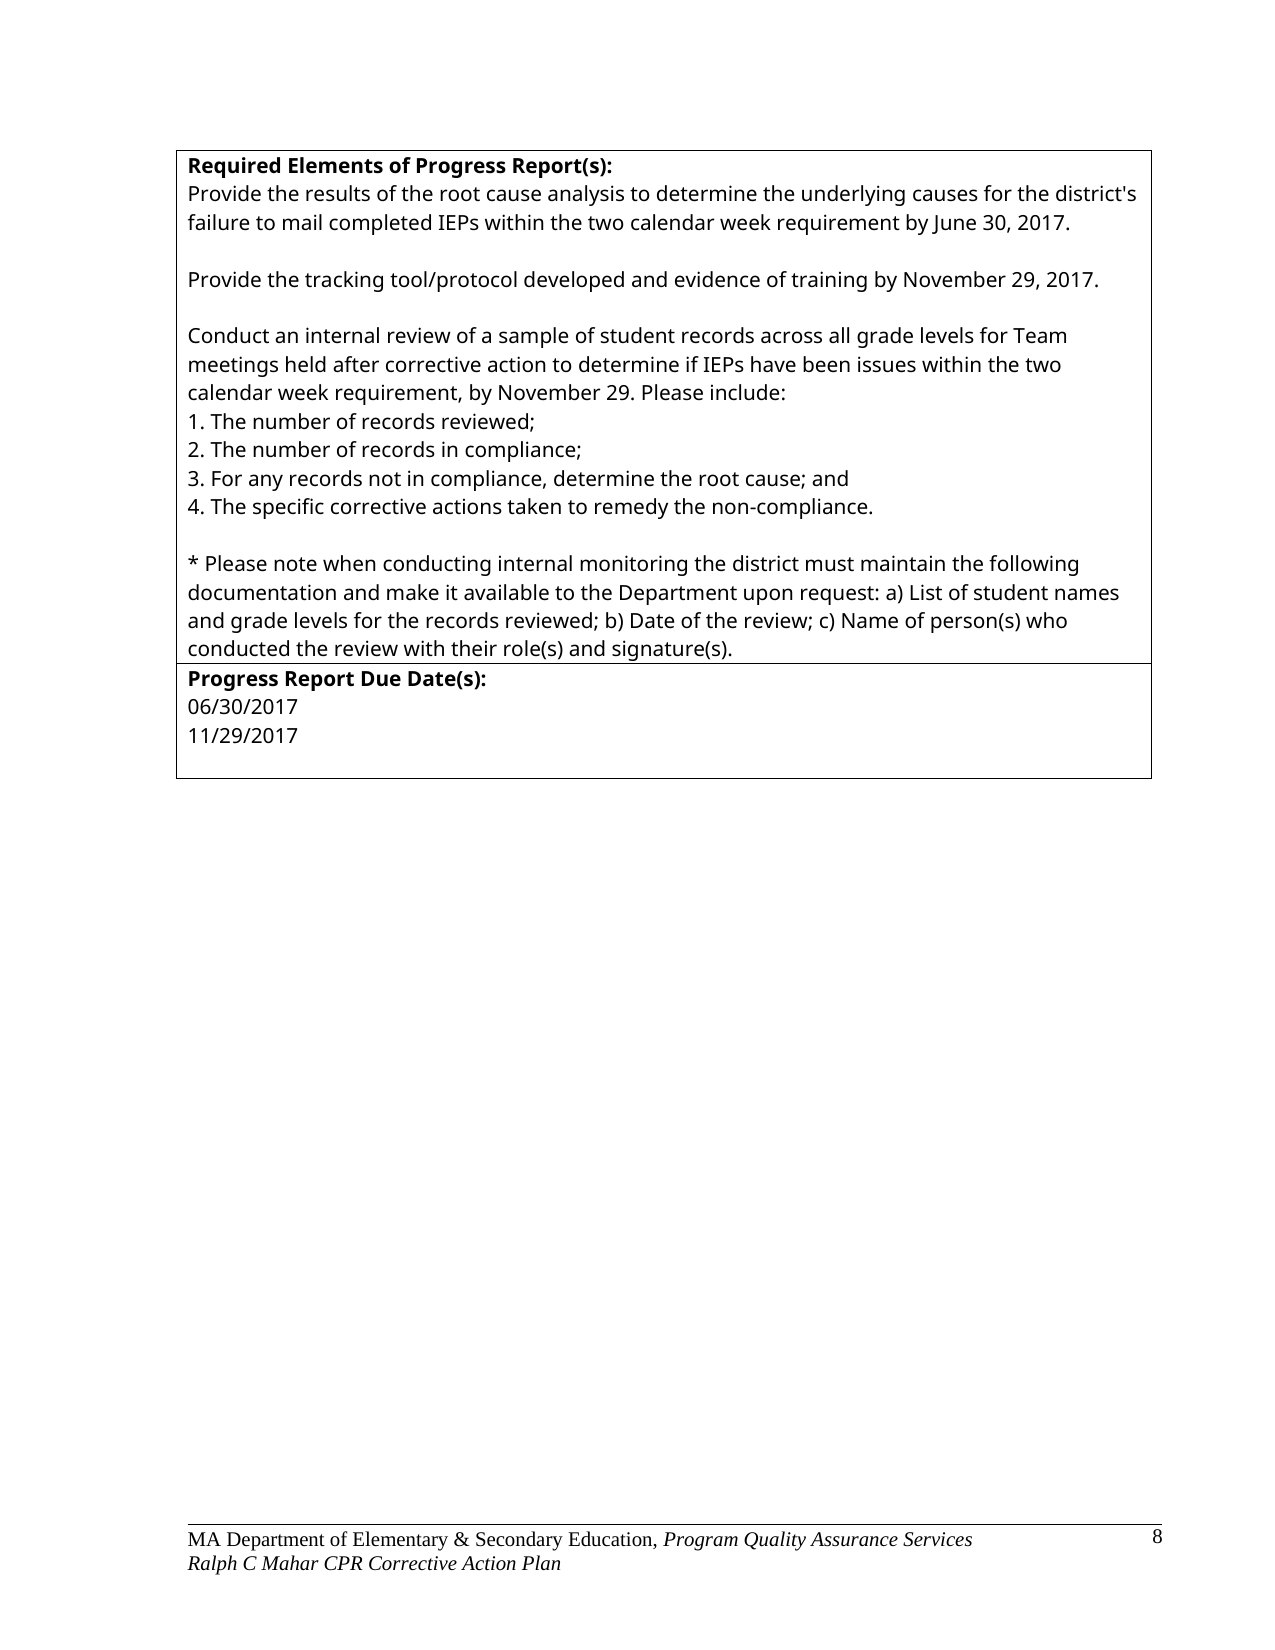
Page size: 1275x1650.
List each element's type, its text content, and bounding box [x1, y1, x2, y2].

table_cell Progress Report Due Date(s): 06/30/2017 11/29/2017 [177, 664, 1151, 778]
table_cell Required Elements of Progress Report(s): Provide the results of the root cause analysis to determine the underlying causes for the district's failure to mail completed IEPs within the two calendar week requirement by June 30, 2017. Provide the tracking tool/protocol developed and evidence of training by November 29, 2017. Conduct an internal review of a sample of student records across all grade levels for Team meetings held after corrective action to determine if IEPs have been issues within the two calendar week requirement, by November 29. Please include: 1. The number of records reviewed; 2. The number of records in compliance; 3. For any records not in compliance, determine the root cause; and 4. The specific corrective actions taken to remedy the non-compliance. * Please note when conducting internal monitoring the district must maintain the following documentation and make it available to the Department upon request: a) List of student names and grade levels for the records reviewed; b) Date of the review; c) Name of person(s) who conducted the review with their role(s) and signature(s). [177, 151, 1151, 663]
